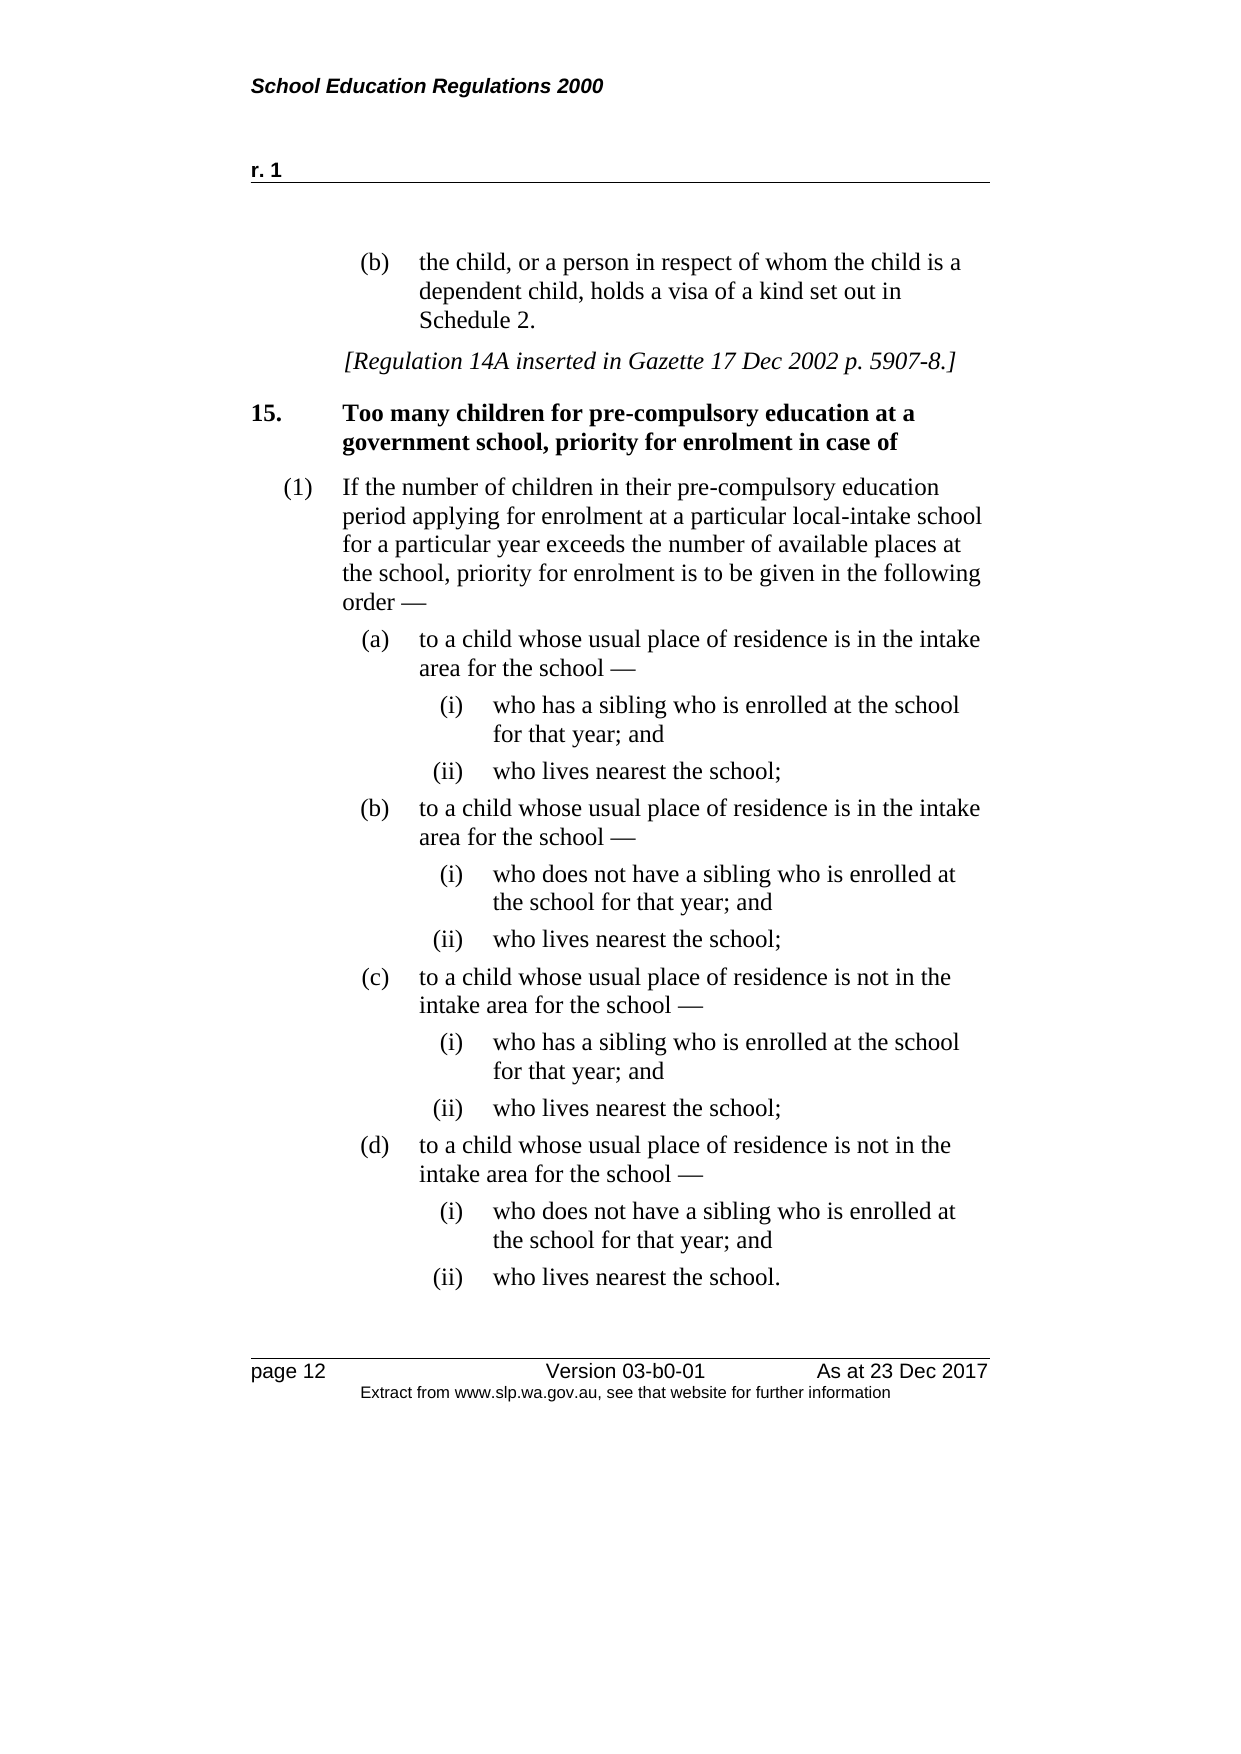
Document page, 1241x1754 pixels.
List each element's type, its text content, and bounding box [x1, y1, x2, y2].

text (i) who does not have a sibling who is enrolled at the school for that year; and [251, 1196, 990, 1254]
text (ii) who lives nearest the school; [251, 1093, 990, 1122]
text (ii) who lives nearest the school. [251, 1262, 990, 1291]
text [Regulation 14A inserted in Gazette 17 Dec 2002 p. 5907-8.] [251, 346, 990, 375]
text (i) who does not have a sibling who is enrolled at the school for that year; and [251, 859, 990, 916]
subtitle 15. Too many children for pre-compulsory education at a government school, priority for enrolment in case of [251, 398, 990, 455]
text (a) to a child whose usual place of residence is in the intake area for the school — [251, 624, 990, 682]
text (i) who has a sibling who is enrolled at the school for that year; and [251, 690, 990, 747]
text (i) who has a sibling who is enrolled at the school for that year; and [251, 1027, 990, 1085]
text (1) If the number of children in their pre-compulsory education period applying for enrolment at a particular local-intake school for a particular year exceeds the number of available places at the school, priority for enrolment is to be given in the following order — [251, 472, 990, 616]
text (ii) who lives nearest the school; [251, 756, 990, 784]
text (b) the child, or a person in respect of whom the child is a dependent child, holds a visa of a kind set out in Schedule 2. [251, 247, 990, 334]
text (b) to a child whose usual place of residence is in the intake area for the school — [251, 793, 990, 850]
text (ii) who lives nearest the school; [251, 924, 990, 953]
text (d) to a child whose usual place of residence is not in the intake area for the school — [251, 1130, 990, 1188]
text (c) to a child whose usual place of residence is not in the intake area for the school — [251, 962, 990, 1019]
